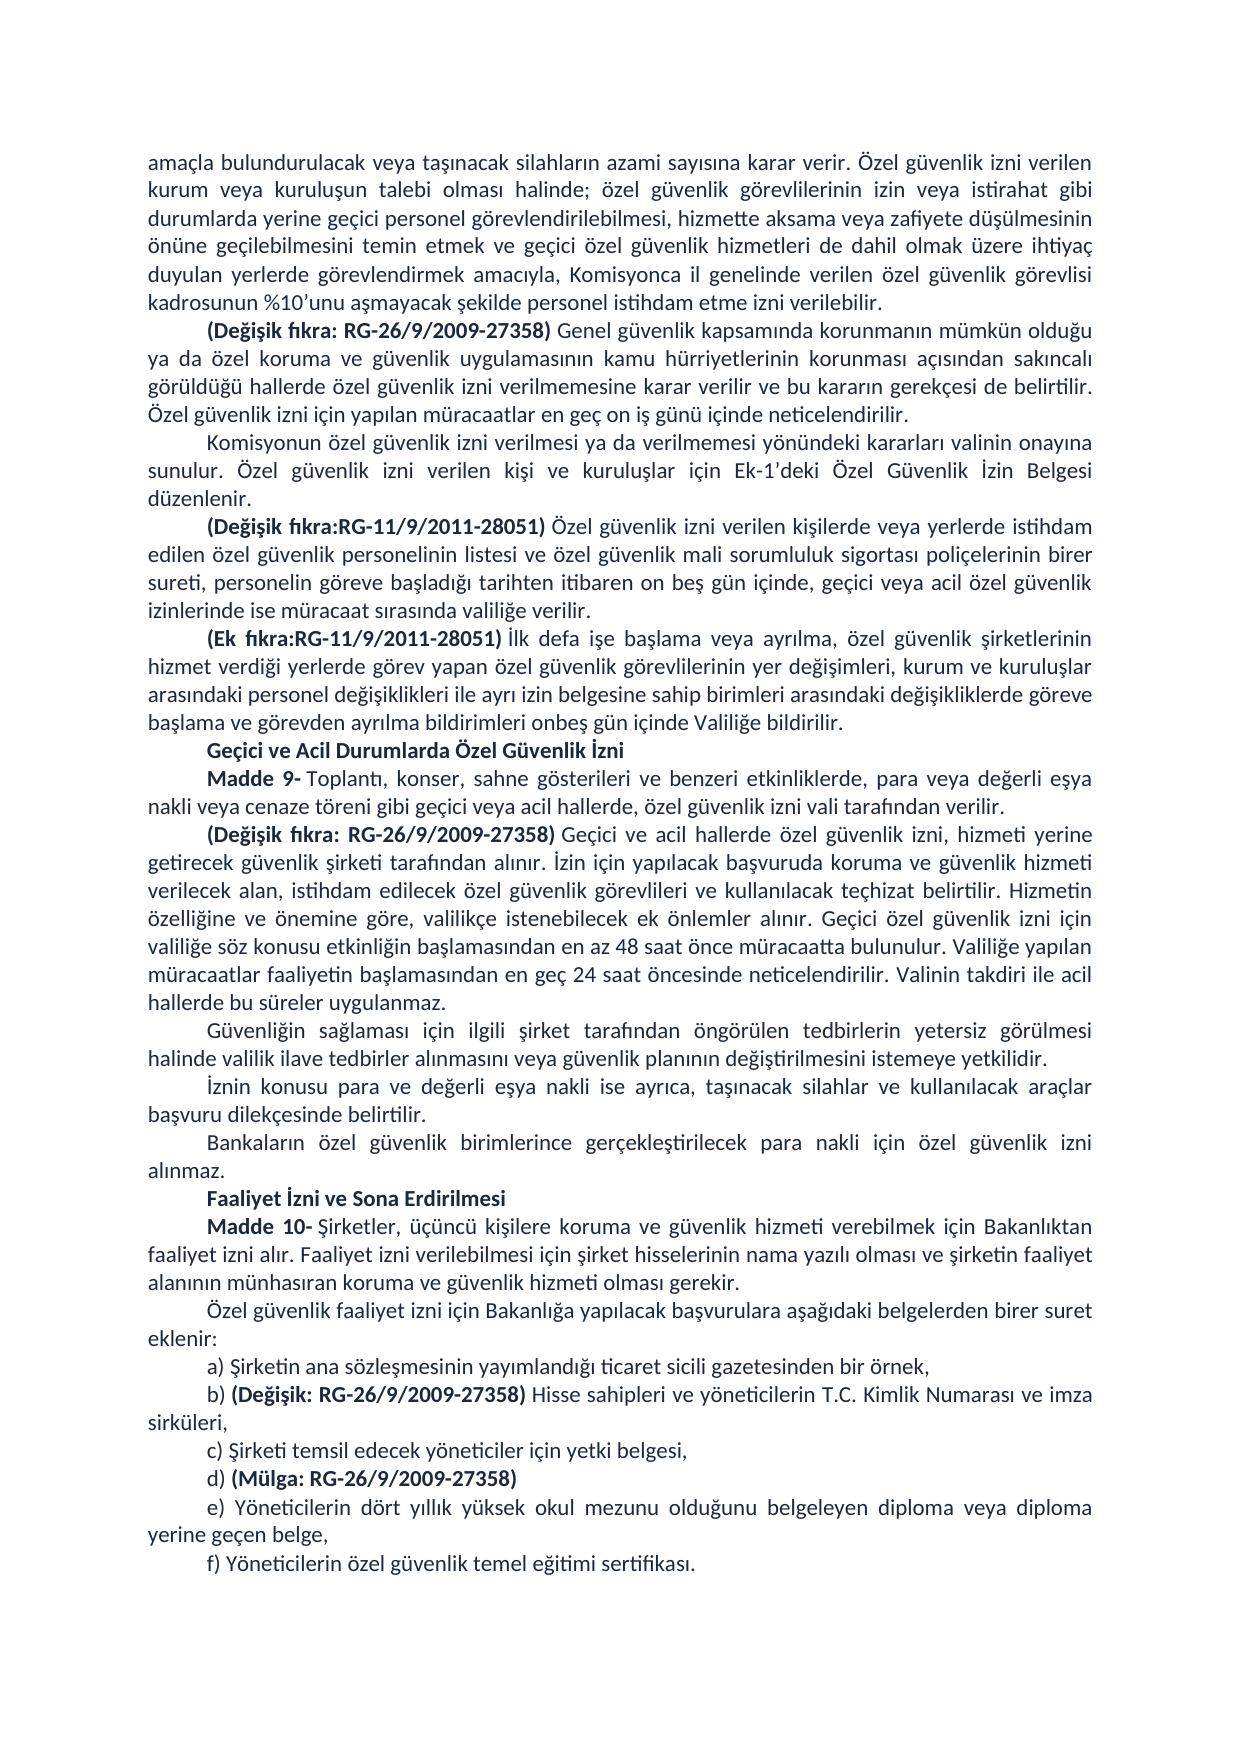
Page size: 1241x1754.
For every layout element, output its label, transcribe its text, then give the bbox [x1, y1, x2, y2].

text İznin konusu para ve değerli eşya nakli ise ayrıca, taşınacak silahlar ve kullanılacak araçlar başvuru dilekçesinde belirtilir. [148, 1072, 1093, 1128]
text a) Şirketin ana sözleşmesinin yayımlandığı ticaret sicili gazetesinden bir örnek, [148, 1352, 1093, 1381]
text c) Şirketi temsil edecek yöneticiler için yetki belgesi, [148, 1437, 1093, 1464]
text Güvenliğin sağlaması için ilgili şirket tarafından öngörülen tedbirlerin yetersiz görülmesi halinde valilik ilave tedbirler alınmasını veya güvenlik planının değiştirilmesini istemeye yetkilidir. [148, 1016, 1093, 1072]
text Bankaların özel güvenlik birimlerince gerçekleştirilecek para nakli için özel güvenlik izni alınmaz. [148, 1128, 1093, 1184]
text Komisyonun özel güvenlik izni verilmesi ya da verilmemesi yönündeki kararları valinin onayına sunulur. Özel güvenlik izni verilen kişi ve kuruluşlar için Ek-1’deki Özel Güvenlik İzin Belgesi düzenlenir. [148, 428, 1093, 512]
text (Değişik fıkra:RG-11/9/2011-28051) Özel güvenlik izni verilen kişilerde veya yerlerde istihdam edilen özel güvenlik personelinin listesi ve özel güvenlik mali sorumluluk sigortası poliçelerinin birer sureti, personelin göreve başladığı tarihten itibaren on beş gün içinde, geçici veya acil özel güvenlik izinlerinde ise müracaat sırasında valiliğe verilir. [148, 512, 1093, 624]
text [148, 148, 1093, 316]
text (Değişik fıkra: RG-26/9/2009-27358) Genel güvenlik kapsamında korunmanın mümkün olduğu ya da özel koruma ve güvenlik uygulamasının kamu hürriyetlerinin korunması açısından sakıncalı görüldüğü hallerde özel güvenlik izni verilmemesine karar verilir ve bu kararın gerekçesi de belirtilir. Özel güvenlik izni için yapılan müracaatlar en geç on iş günü içinde neticelendirilir. [148, 316, 1093, 428]
text (Ek fıkra:RG-11/9/2011-28051) İlk defa işe başlama veya ayrılma, özel güvenlik şirketlerinin hizmet verdiği yerlerde görev yapan özel güvenlik görevlilerinin yer değişimleri, kurum ve kuruluşlar arasındaki personel değişiklikleri ile ayrı izin belgesine sahip birimleri arasındaki değişikliklerde göreve başlama ve görevden ayrılma bildirimleri onbeş gün içinde Valiliğe bildirilir. [148, 624, 1093, 736]
text b) (Değişik: RG-26/9/2009-27358) Hisse sahipleri ve yöneticilerin T.C. Kimlik Numarası ve imza sirküleri, [148, 1381, 1093, 1437]
text Özel güvenlik faaliyet izni için Bakanlığa yapılacak başvurulara aşağıdaki belgelerden birer suret eklenir: [148, 1296, 1093, 1352]
text e) Yöneticilerin dört yıllık yüksek okul mezunu olduğunu belgeleyen diploma veya diploma yerine geçen belge, [148, 1493, 1093, 1549]
text f) Yöneticilerin özel güvenlik temel eğitimi sertifikası. [148, 1549, 1093, 1577]
text (Değişik fıkra: RG-26/9/2009-27358) Geçici ve acil hallerde özel güvenlik izni, hizmeti yerine getirecek güvenlik şirketi tarafından alınır. İzin için yapılacak başvuruda koruma ve güvenlik hizmeti verilecek alan, istihdam edilecek özel güvenlik görevlileri ve kullanılacak teçhizat belirtilir. Hizmetin özelliğine ve önemine göre, valilikçe istenebilecek ek önlemler alınır. Geçici özel güvenlik izni için valiliğe söz konusu etkinliğin başlamasından en az 48 saat önce müracaatta bulunulur. Valiliğe yapılan müracaatlar faaliyetin başlamasından en geç 24 saat öncesinde neticelendirilir. Valinin takdiri ile acil hallerde bu süreler uygulanmaz. [148, 820, 1093, 1016]
text Geçici ve Acil Durumlarda Özel Güvenlik İzni [148, 736, 1093, 764]
text Madde 10- Şirketler, üçüncü kişilere koruma ve güvenlik hizmeti verebilmek için Bakanlıktan faaliyet izni alır. Faaliyet izni verilebilmesi için şirket hisselerinin nama yazılı olması ve şirketin faaliyet alanının münhasıran koruma ve güvenlik hizmeti olması gerekir. [148, 1212, 1093, 1296]
text Madde 9- Toplantı, konser, sahne gösterileri ve benzeri etkinliklerde, para veya değerli eşya nakli veya cenaze töreni gibi geçici veya acil hallerde, özel güvenlik izni vali tarafından verilir. [148, 764, 1093, 820]
text d) (Mülga: RG-26/9/2009-27358) [148, 1464, 1093, 1493]
text Faaliyet İzni ve Sona Erdirilmesi [148, 1184, 1093, 1212]
